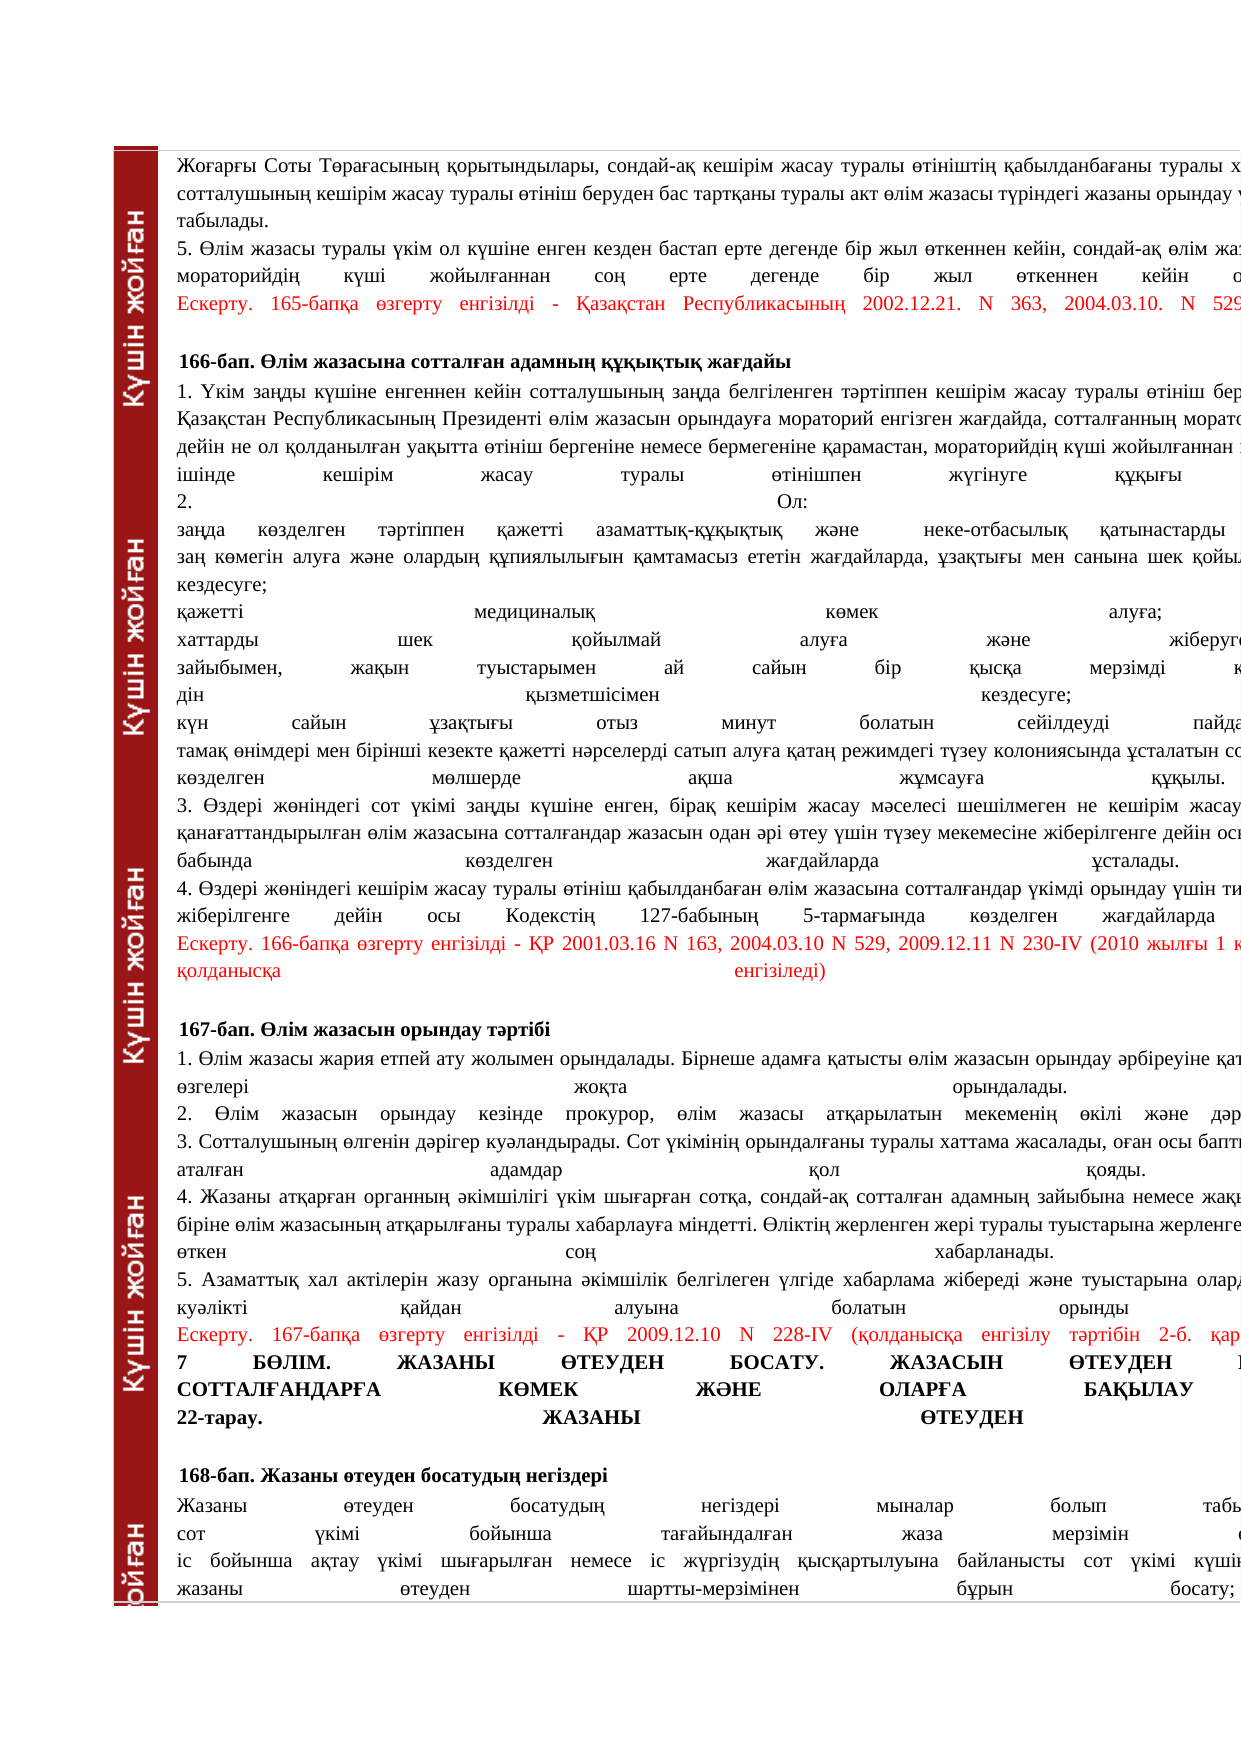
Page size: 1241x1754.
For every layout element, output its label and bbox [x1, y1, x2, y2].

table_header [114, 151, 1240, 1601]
picture [114, 146, 158, 150]
